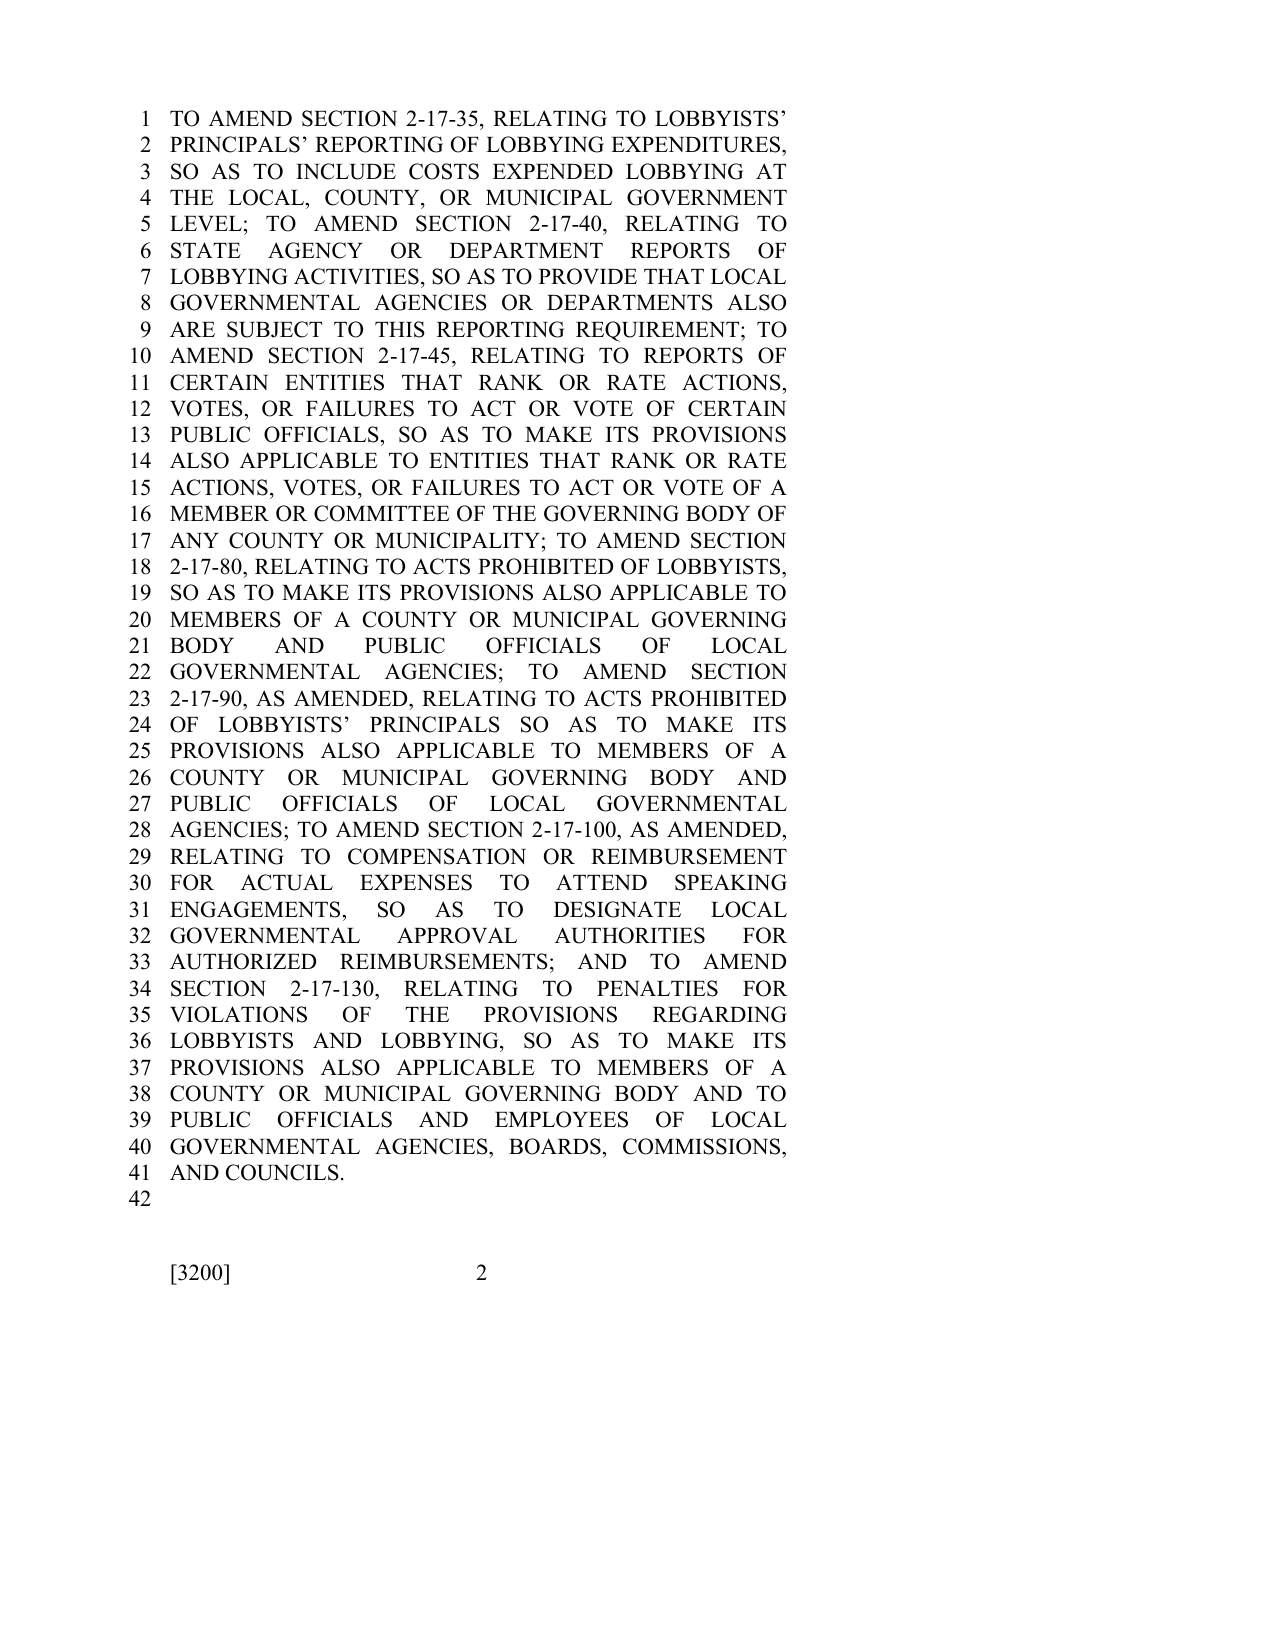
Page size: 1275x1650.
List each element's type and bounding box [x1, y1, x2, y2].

text [169, 105, 787, 1186]
